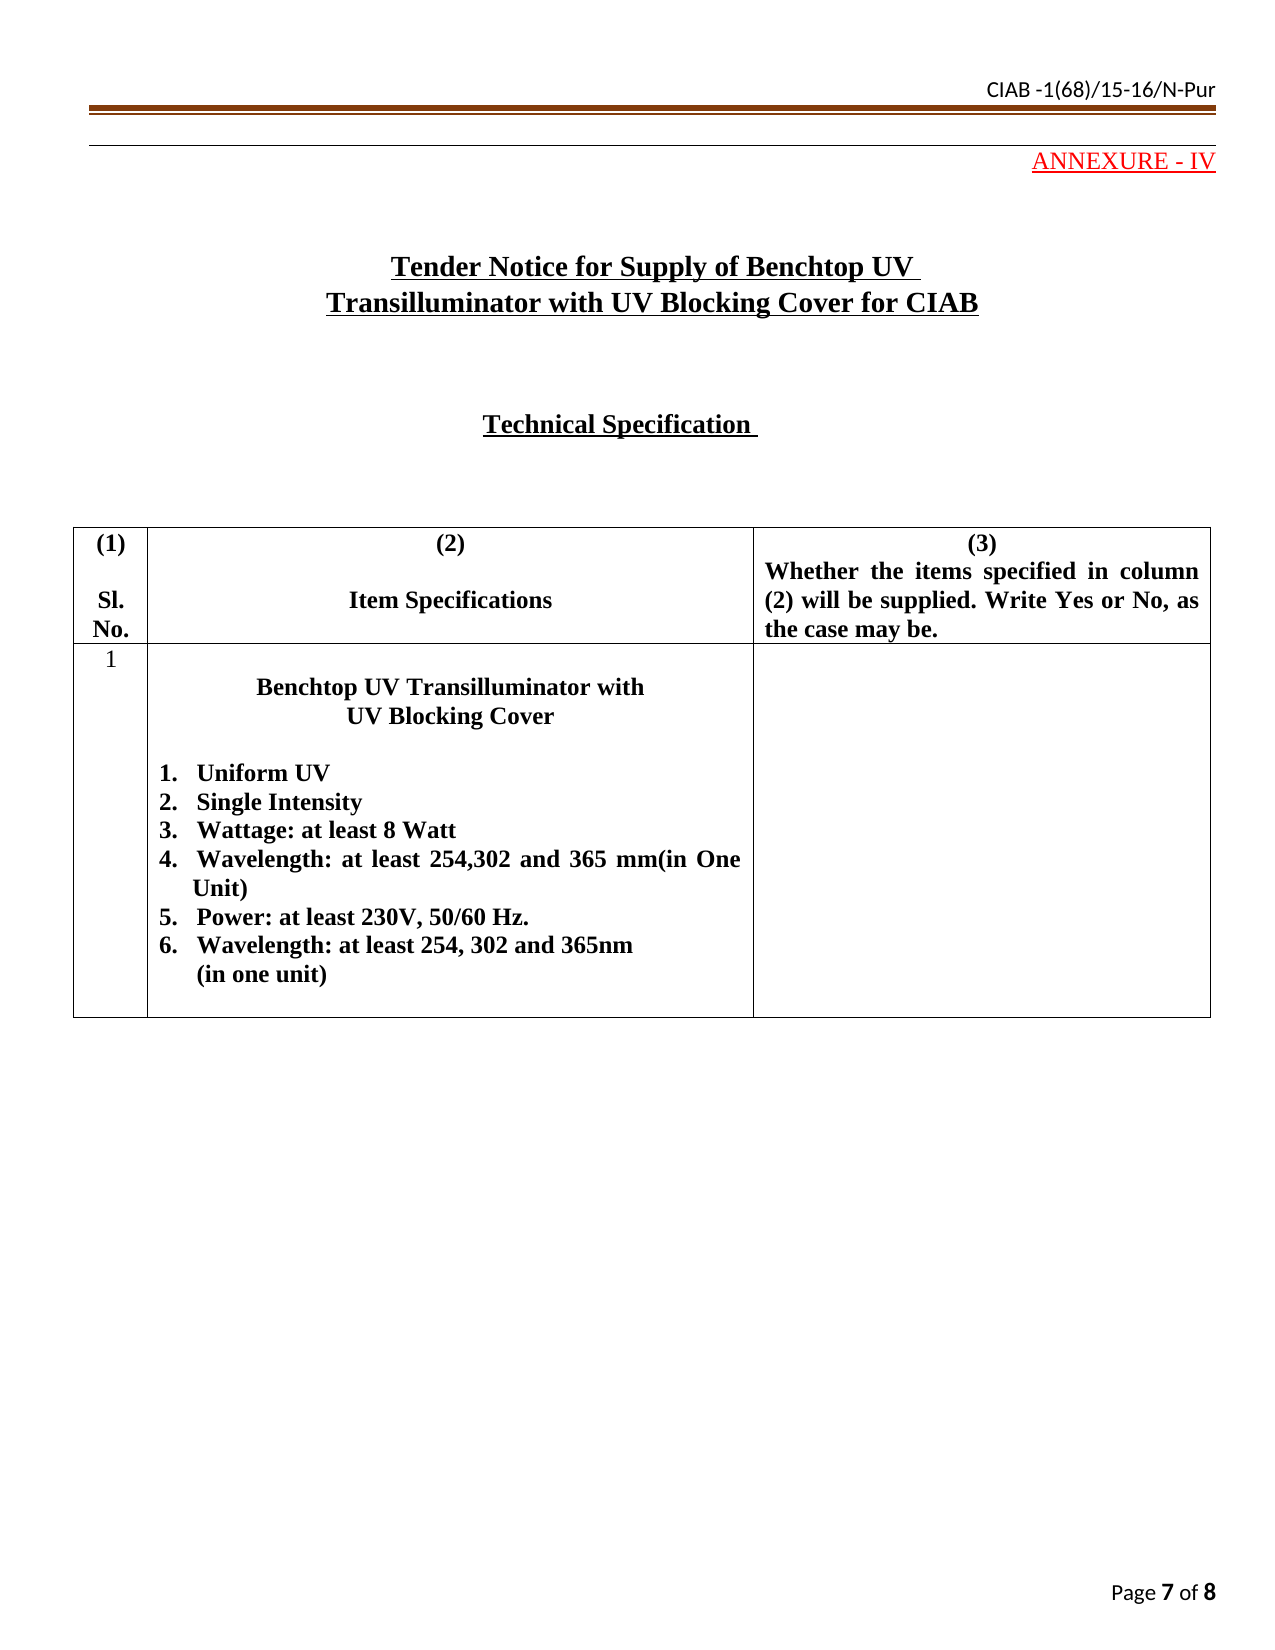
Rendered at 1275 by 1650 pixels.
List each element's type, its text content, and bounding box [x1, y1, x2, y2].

text Transilluminator with UV Blocking Cover for CIAB [89, 286, 1216, 319]
list Technical Specification [164, 408, 1216, 439]
table_header (1) Sl. No. [74, 528, 147, 643]
text ANNEXURE - IV [15, 146, 1216, 175]
table_cell [754, 644, 1210, 1017]
table_cell 1 [74, 644, 147, 1017]
table_header (3) Whether the items specified in column (2) will be supplied. Write Yes or No, as the case may be. [754, 528, 1210, 643]
text Tender Notice for Supply of Benchtop UV [89, 249, 1216, 283]
table_header (2) Item Specifications [148, 528, 753, 643]
table_cell Benchtop UV Transilluminator with UV Blocking Cover 1. Uniform UV 2. Single Intensity 3. Wattage: at least 8 Watt 4. Wavelength: at least 254,302 and 365 mm(in One Unit) 5. Power: at least 230V, 50/60 Hz. 6. Wavelength: at least 254, 302 and 365nm (in one unit) [148, 644, 753, 1017]
